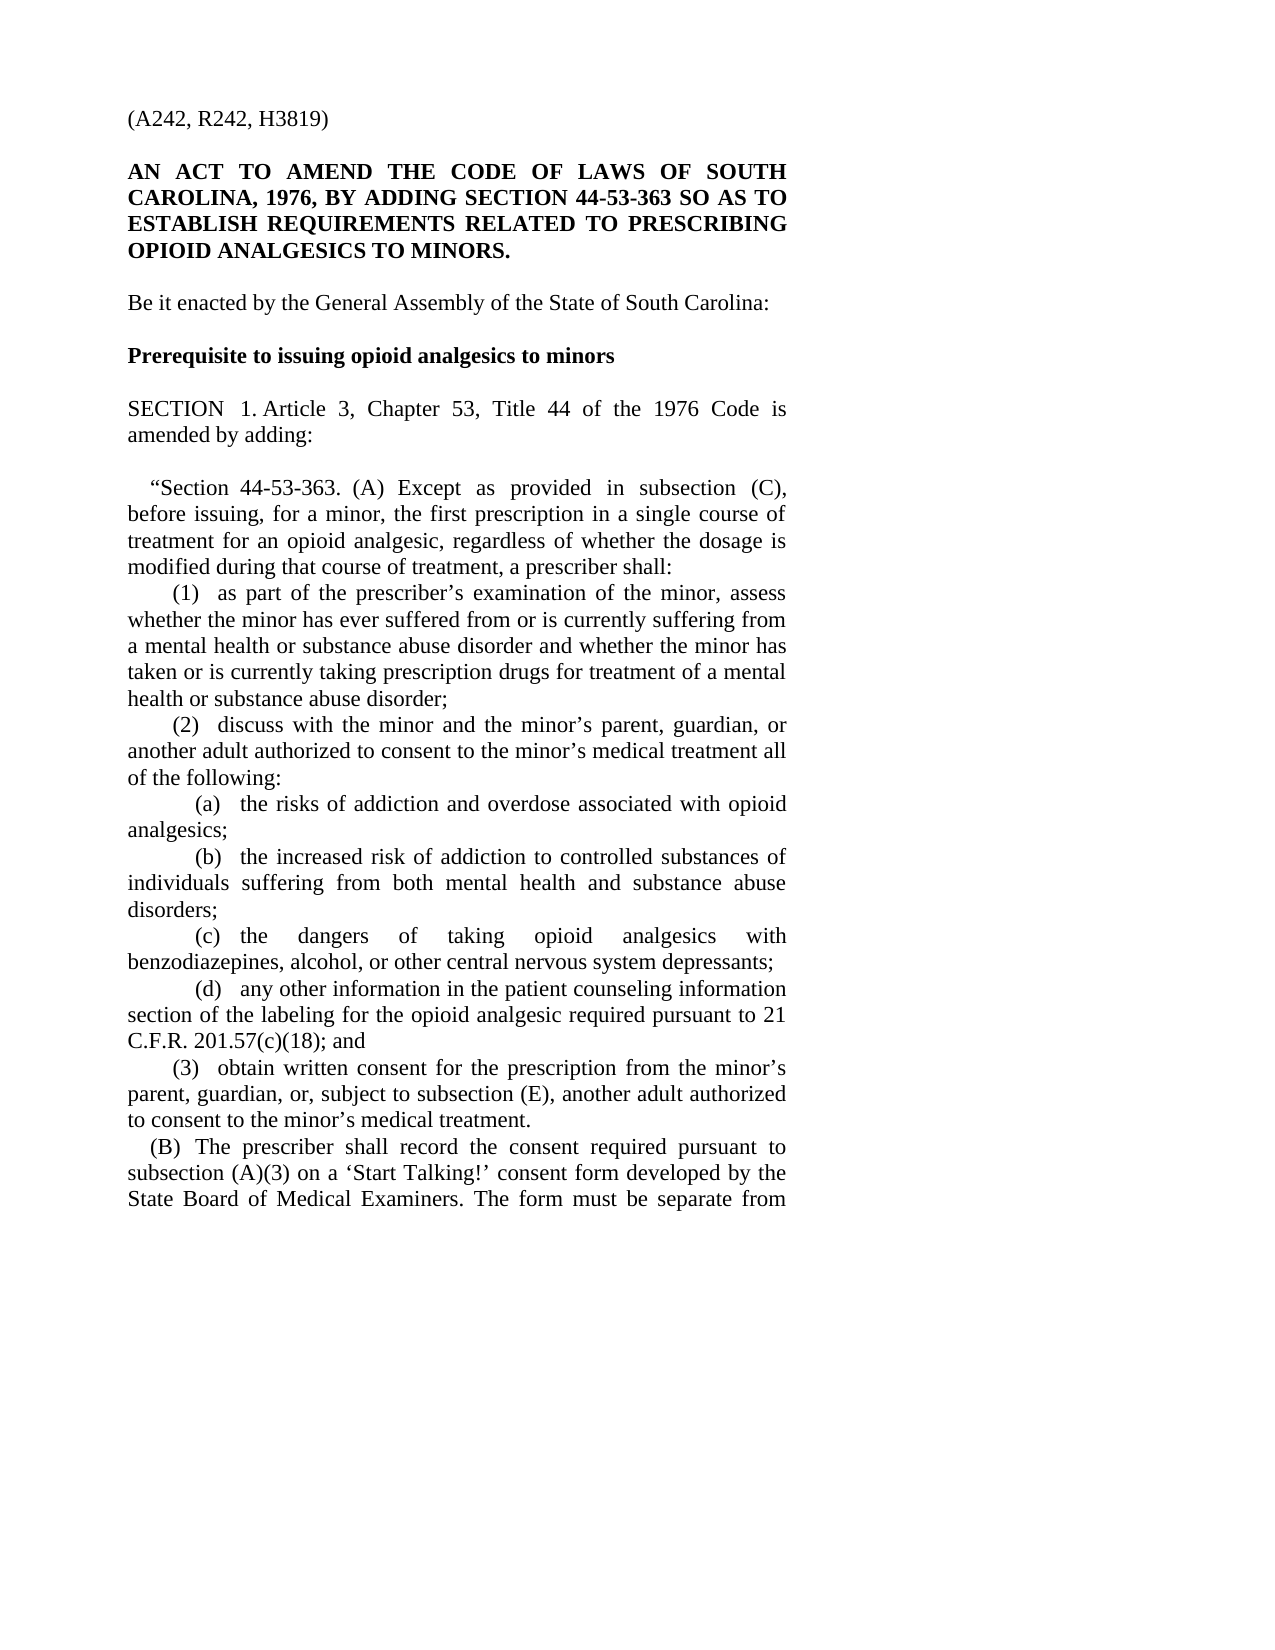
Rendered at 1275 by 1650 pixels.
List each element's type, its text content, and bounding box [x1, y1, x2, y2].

text (a) the risks of addiction and overdose associated with opioid analgesics; [127, 790, 787, 843]
text AN ACT TO AMEND THE CODE OF LAWS OF SOUTH CAROLINA, 1976, BY ADDING SECTION 44-53-363 SO AS TO ESTABLISH REQUIREMENTS RELATED TO PRESCRIBING OPIOID ANALGESICS TO MINORS. [127, 158, 787, 263]
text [127, 1133, 787, 1212]
text Prerequisite to issuing opioid analgesics to minors [127, 342, 787, 368]
text SECTION 1. Article 3, Chapter 53, Title 44 of the 1976 Code is amended by adding: [127, 395, 787, 448]
text (3) obtain written consent for the prescription from the minor’s parent, guardian, or, subject to subsection (E), another adult authorized to consent to the minor’s medical treatment. [127, 1054, 787, 1133]
text (2) discuss with the minor and the minor’s parent, guardian, or another adult authorized to consent to the minor’s medical treatment all of the following: [127, 711, 787, 790]
text Be it enacted by the General Assembly of the State of South Carolina: [127, 289, 787, 316]
text (d) any other information in the patient counseling information section of the labeling for the opioid analgesic required pursuant to 21 C.F.R. 201.57(c)(18); and [127, 975, 787, 1054]
text (A242, R242, H3819) [127, 105, 787, 131]
text (c) the dangers of taking opioid analgesics with benzodiazepines, alcohol, or other central nervous system depressants; [127, 922, 787, 975]
text “Section 44-53-363. (A) Except as provided in subsection (C), before issuing, for a minor, the first prescription in a single course of treatment for an opioid analgesic, regardless of whether the dosage is modified during that course of treatment, a prescriber shall: [127, 474, 787, 579]
text (b) the increased risk of addiction to controlled substances of individuals suffering from both mental health and substance abuse disorders; [127, 843, 787, 922]
text (1) as part of the prescriber’s examination of the minor, assess whether the minor has ever suffered from or is currently suffering from a mental health or substance abuse disorder and whether the minor has taken or is currently taking prescription drugs for treatment of a mental health or substance abuse disorder; [127, 579, 787, 711]
